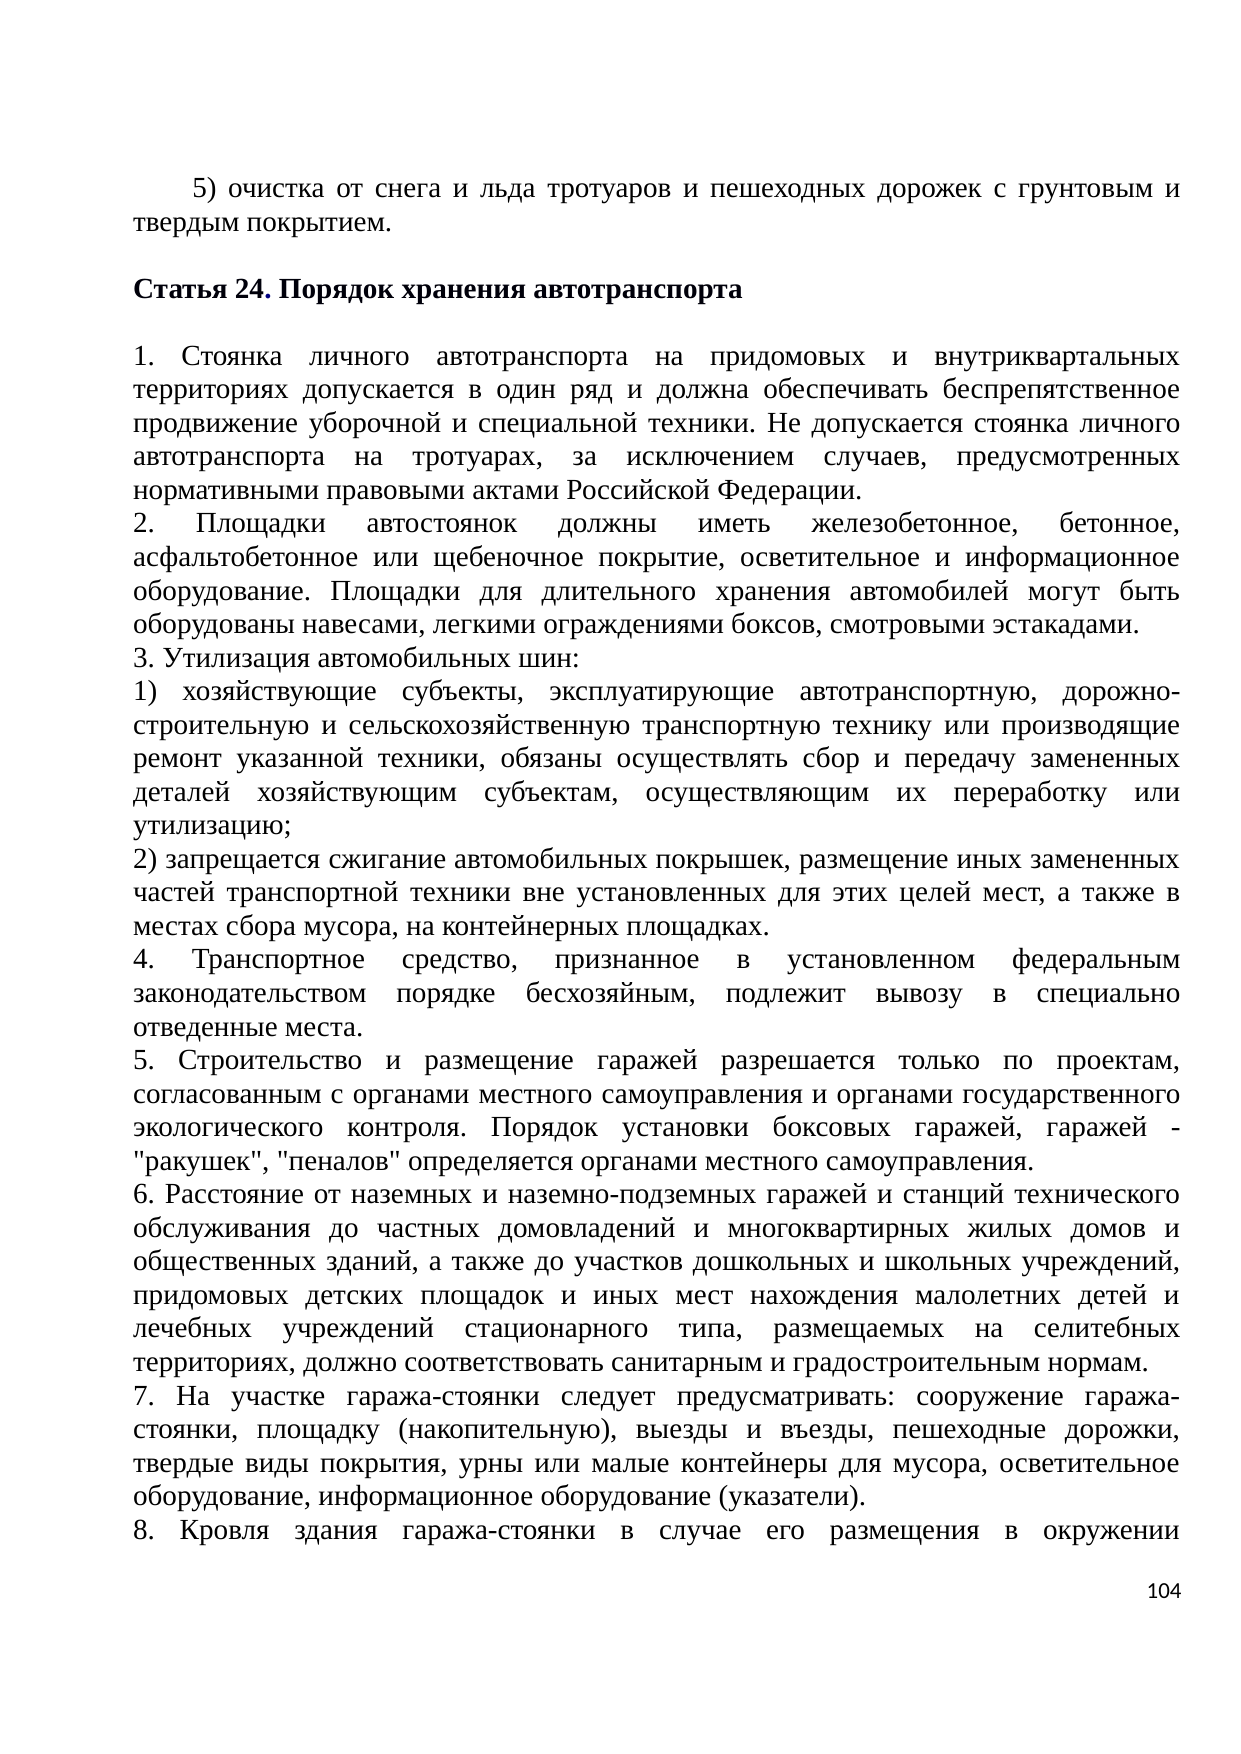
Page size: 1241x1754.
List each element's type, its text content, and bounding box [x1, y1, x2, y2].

text 2) запрещается сжигание автомобильных покрышек, размещение иных замененных частей транспортной техники вне установленных для этих целей мест, а также в местах сбора мусора, на контейнерных площадках. [133, 841, 1181, 942]
text 7. На участке гаража-стоянки следует предусматривать: сооружение гаража-стоянки, площадку (накопительную), выезды и въезды, пешеходные дорожки, твердые виды покрытия, урны или малые контейнеры для мусора, осветительное оборудование, информационное оборудование (указатели). [133, 1378, 1181, 1512]
text 4. Транспортное средство, признанное в установленном федеральным законодательством порядке бесхозяйным, подлежит вывозу в специально отведенные места. [133, 942, 1181, 1042]
text 2. Площадки автостоянок должны иметь железобетонное, бетонное, асфальтобетонное или щебеночное покрытие, осветительное и информационное оборудование. Площадки для длительного хранения автомобилей могут быть оборудованы навесами, легкими ограждениями боксов, смотровыми эстакадами. [133, 506, 1181, 640]
text 6. Расстояние от наземных и наземно-подземных гаражей и станций технического обслуживания до частных домовладений и многоквартирных жилых домов и общественных зданий, а также до участков дошкольных и школьных учреждений, придомовых детских площадок и иных мест нахождения малолетних детей и лечебных учреждений стационарного типа, размещаемых на селитебных территориях, должно соответствовать санитарным и градостроительным нормам. [133, 1176, 1181, 1378]
text Статья 24. Порядок хранения автотранспорта [133, 271, 1181, 304]
text 1) хозяйствующие субъекты, эксплуатирующие автотранспортную, дорожно-строительную и сельскохозяйственную транспортную технику или производящие ремонт указанной техники, обязаны осуществлять сбор и передачу замененных деталей хозяйствующим субъектам, осуществляющим их переработку или утилизацию; [133, 673, 1181, 841]
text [133, 1512, 1181, 1545]
text 3. Утилизация автомобильных шин: [133, 640, 1181, 673]
text 5. Строительство и размещение гаражей разрешается только по проектам, согласованным с органами местного самоуправления и органами государственного экологического контроля. Порядок установки боксовых гаражей, гаражей - "ракушек", "пеналов" определяется органами местного самоуправления. [133, 1042, 1181, 1176]
text 1. Стоянка личного автотранспорта на придомовых и внутриквартальных территориях допускается в один ряд и должна обеспечивать беспрепятственное продвижение уборочной и специальной техники. Не допускается стоянка личного автотранспорта на тротуарах, за исключением случаев, предусмотренных нормативными правовыми актами Российской Федерации. [133, 338, 1181, 506]
text 5) очистка от снега и льда тротуаров и пешеходных дорожек с грунтовым и твердым покрытием. [133, 170, 1181, 237]
